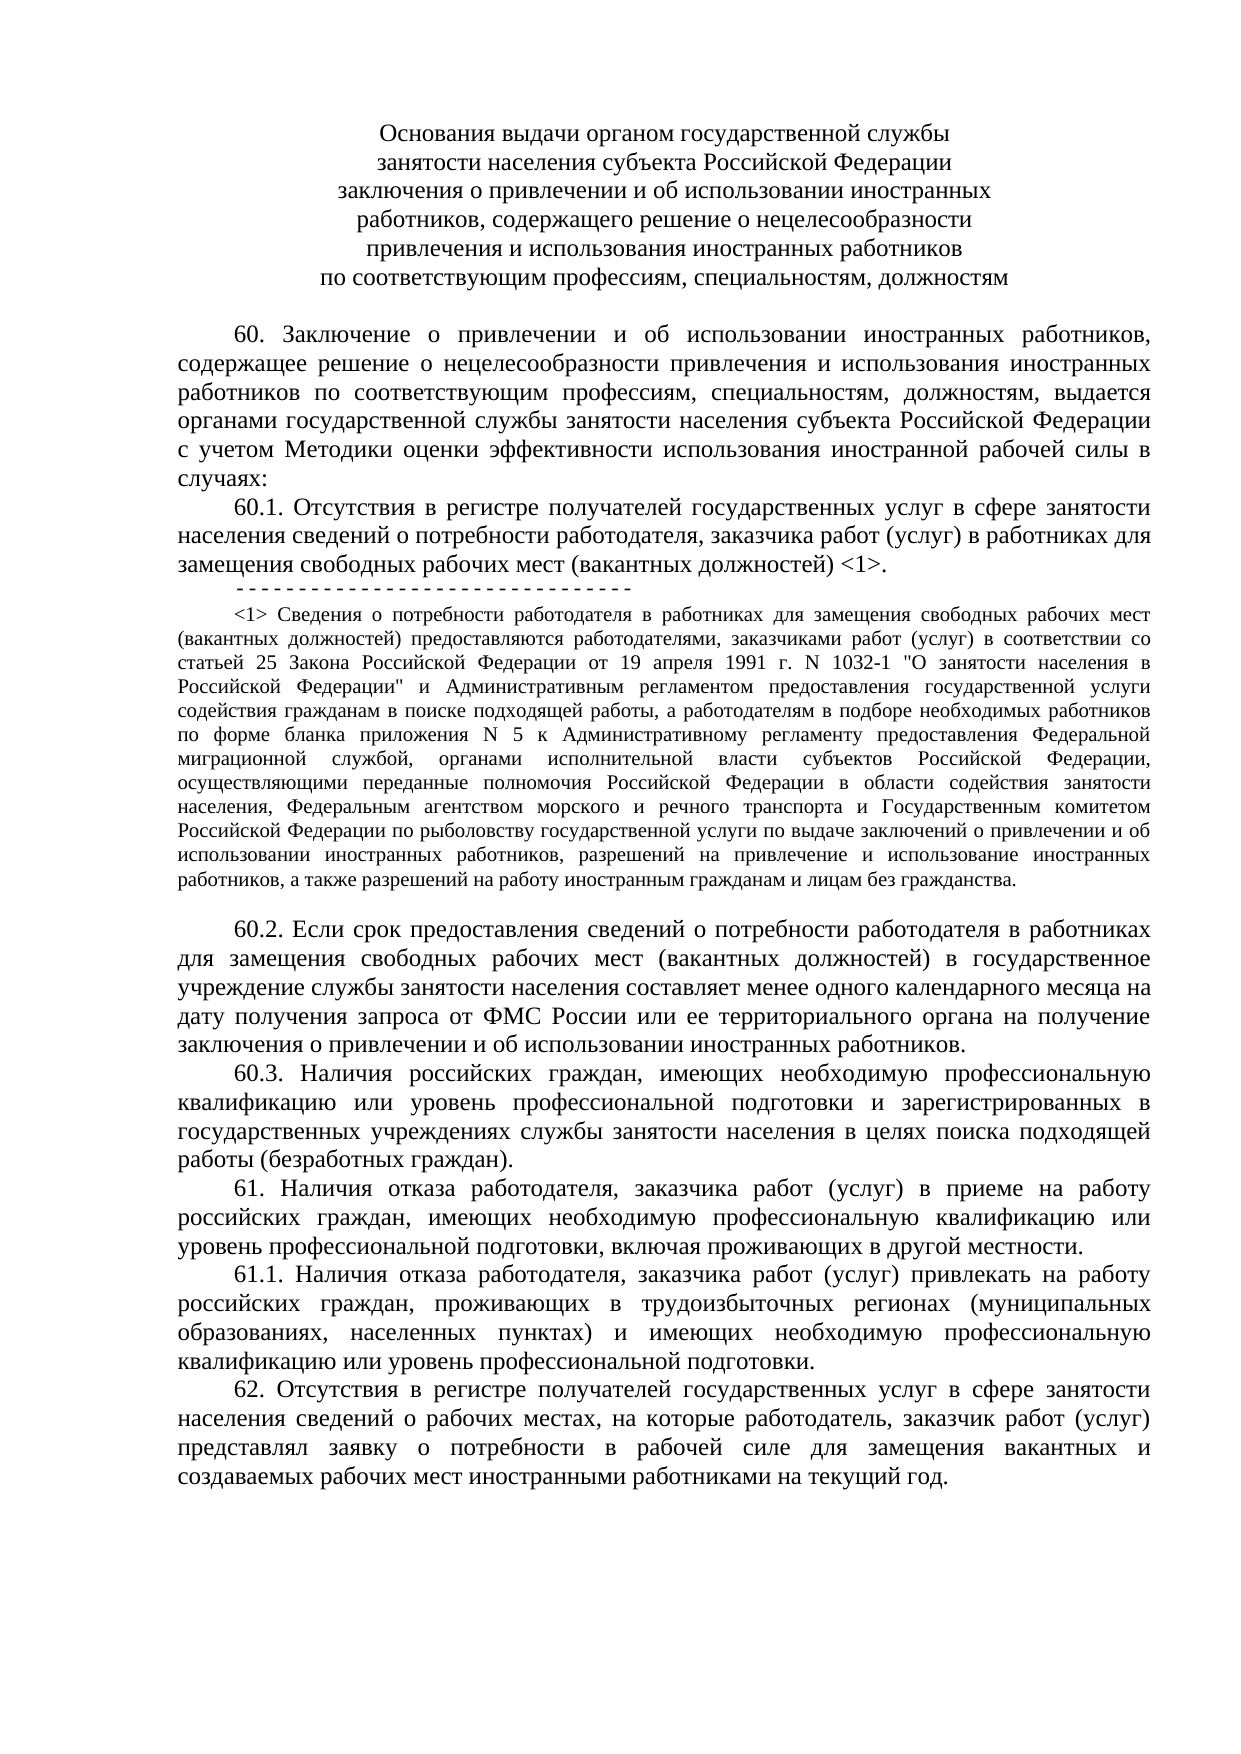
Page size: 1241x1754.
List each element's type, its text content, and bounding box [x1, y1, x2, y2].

text 62. Отсутствия в регистре получателей государственных услуг в сфере занятости населения сведений о рабочих местах, на которые работодатель, заказчик работ (услуг) представлял заявку о потребности в рабочей силе для замещения вакантных и создаваемых рабочих мест иностранными работниками на текущий год. [177, 1374, 1152, 1489]
text Основания выдачи органом государственной службы [177, 118, 1152, 147]
text заключения о привлечении и об использовании иностранных [177, 176, 1152, 204]
text по соответствующим профессиям, специальностям, должностям [177, 262, 1152, 291]
text -------------------------------- [177, 578, 1152, 602]
text 60.2. Если срок предоставления сведений о потребности работодателя в работниках для замещения свободных рабочих мест (вакантных должностей) в государственное учреждение службы занятости населения составляет менее одного календарного месяца на дату получения запроса от ФМС России или ее территориального органа на получение заключения о привлечении и об использовании иностранных работников. [177, 914, 1152, 1058]
text 60.3. Наличия российских граждан, имеющих необходимую профессиональную квалификацию или уровень профессиональной подготовки и зарегистрированных в государственных учреждениях службы занятости населения в целях поиска подходящей работы (безработных граждан). [177, 1058, 1152, 1173]
text работников, содержащего решение о нецелесообразности [177, 204, 1152, 233]
text привлечения и использования иностранных работников [177, 233, 1152, 262]
text 61. Наличия отказа работодателя, заказчика работ (услуг) в приеме на работу российских граждан, имеющих необходимую профессиональную квалификацию или уровень профессиональной подготовки, включая проживающих в другой местности. [177, 1173, 1152, 1259]
text занятости населения субъекта Российской Федерации [177, 147, 1152, 176]
text 61.1. Наличия отказа работодателя, заказчика работ (услуг) привлекать на работу российских граждан, проживающих в трудоизбыточных регионах (муниципальных образованиях, населенных пунктах) и имеющих необходимую профессиональную квалификацию или уровень профессиональной подготовки. [177, 1259, 1152, 1374]
text 60. Заключение о привлечении и об использовании иностранных работников, содержащее решение о нецелесообразности привлечения и использования иностранных работников по соответствующим профессиям, специальностям, должностям, выдается органами государственной службы занятости населения субъекта Российской Федерации с учетом Методики оценки эффективности использования иностранной рабочей силы в случаях: [177, 319, 1152, 492]
text <1> Сведения о потребности работодателя в работниках для замещения свободных рабочих мест (вакантных должностей) предоставляются работодателями, заказчиками работ (услуг) в соответствии со статьей 25 Закона Российской Федерации от 19 апреля . N 1032-1 "О занятости населения в Российской Федерации" и Административным регламентом предоставления государственной услуги содействия гражданам в поиске подходящей работы, а работодателям в подборе необходимых работников по форме бланка приложения N 5 к Административному регламенту предоставления Федеральной миграционной службой, органами исполнительной власти субъектов Российской Федерации, осуществляющими переданные полномочия Российской Федерации в области содействия занятости населения, Федеральным агентством морского и речного транспорта и Государственным комитетом Российской Федерации по рыболовству государственной услуги по выдаче заключений о привлечении и об использовании иностранных работников, разрешений на привлечение и использование иностранных работников, а также разрешений на работу иностранным гражданам и лицам без гражданства. [177, 602, 1152, 891]
text 60.1. Отсутствия в регистре получателей государственных услуг в сфере занятости населения сведений о потребности работодателя, заказчика работ (услуг) в работниках для замещения свободных рабочих мест (вакантных должностей) <1>. [177, 492, 1152, 578]
